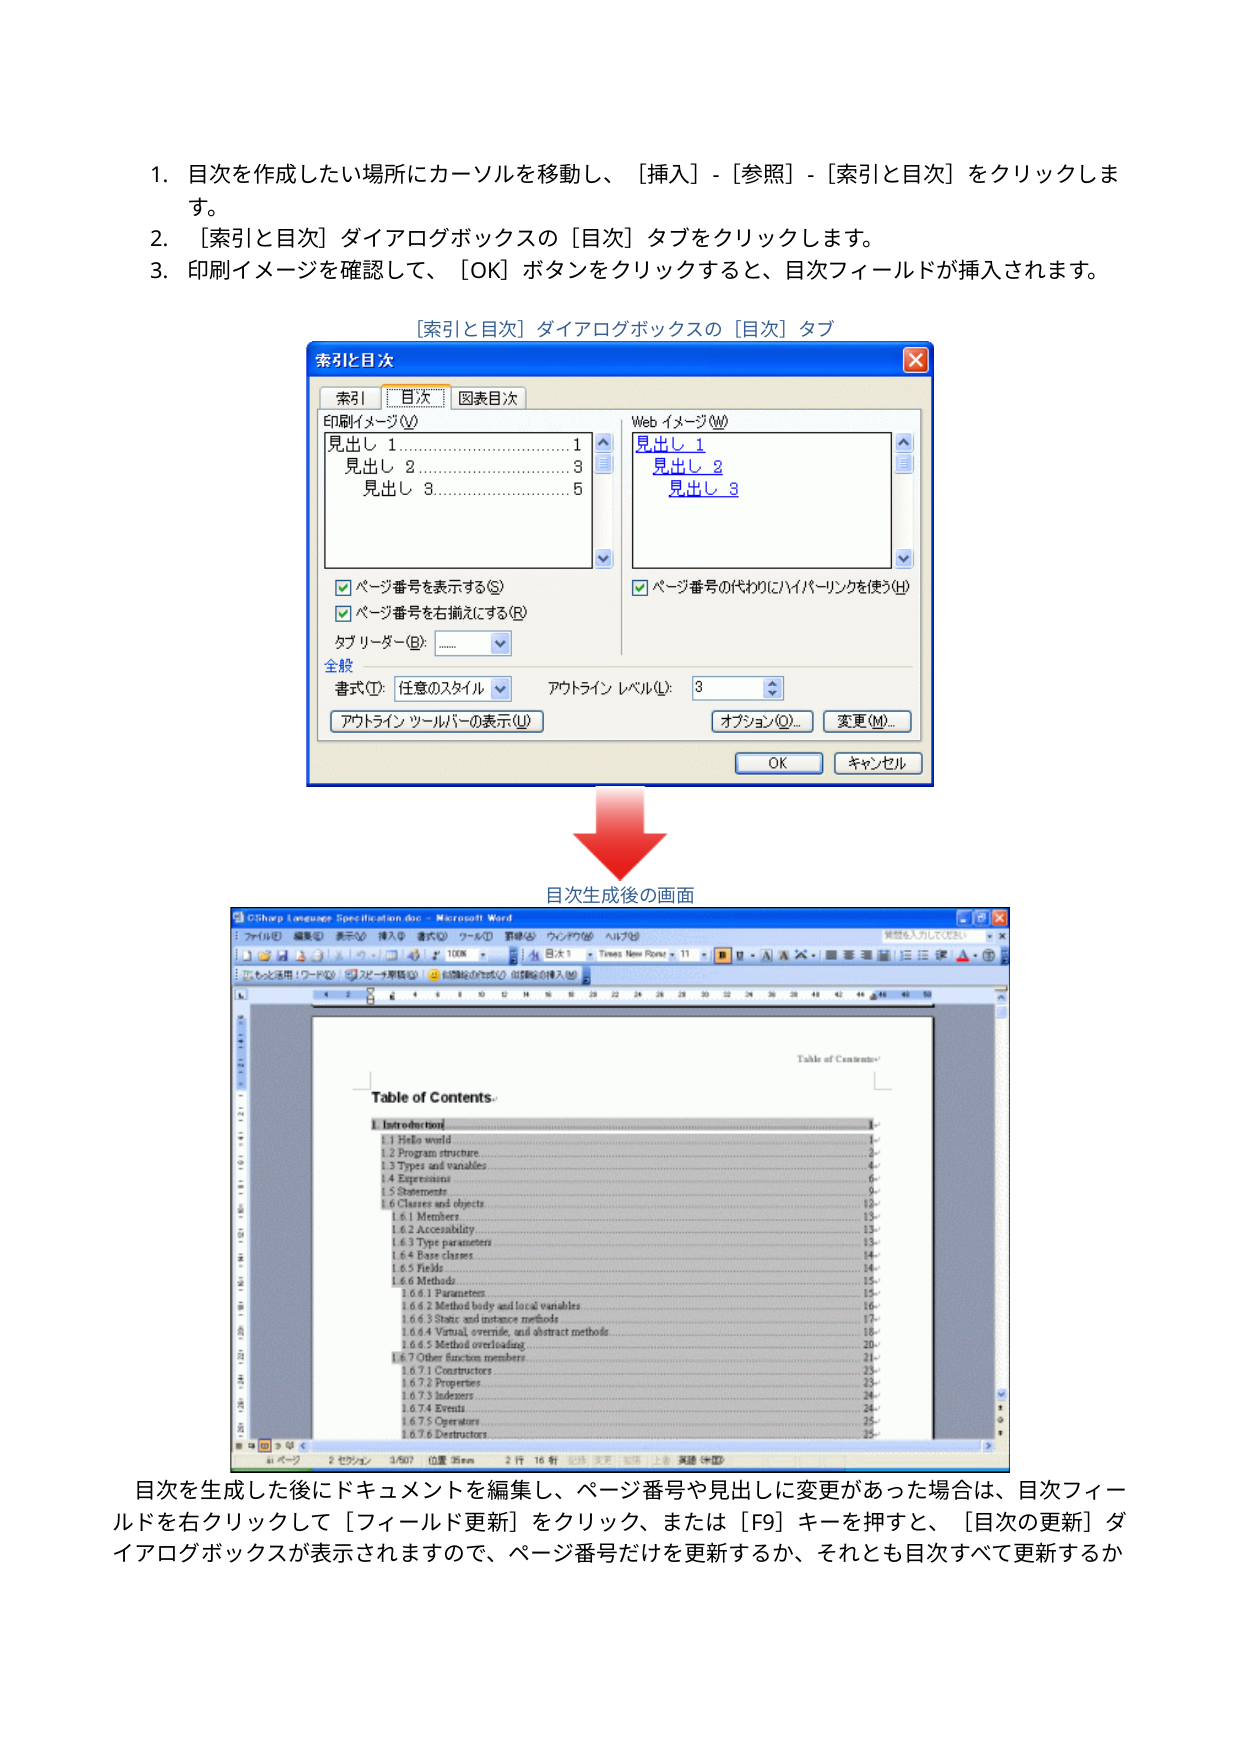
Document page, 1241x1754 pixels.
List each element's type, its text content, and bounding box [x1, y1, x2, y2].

list 目次を作成したい場所にカーソルを移動し、［挿入］-［参照］-［索引と目次］をクリックします。 [150, 157, 1128, 221]
list ［索引と目次］ダイアログボックスの［目次］タブをクリックします。 [150, 221, 1128, 253]
text 目次生成後の画面 [112, 881, 1128, 908]
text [112, 1473, 1128, 1568]
list 印刷イメージを確認して、［OK］ボタンをクリックすると、目次フィールドが挿入されます。 [150, 253, 1128, 285]
picture [230, 907, 1010, 1473]
text ［索引と目次］ダイアログボックスの［目次］タブ [112, 314, 1128, 342]
picture [306, 341, 934, 881]
